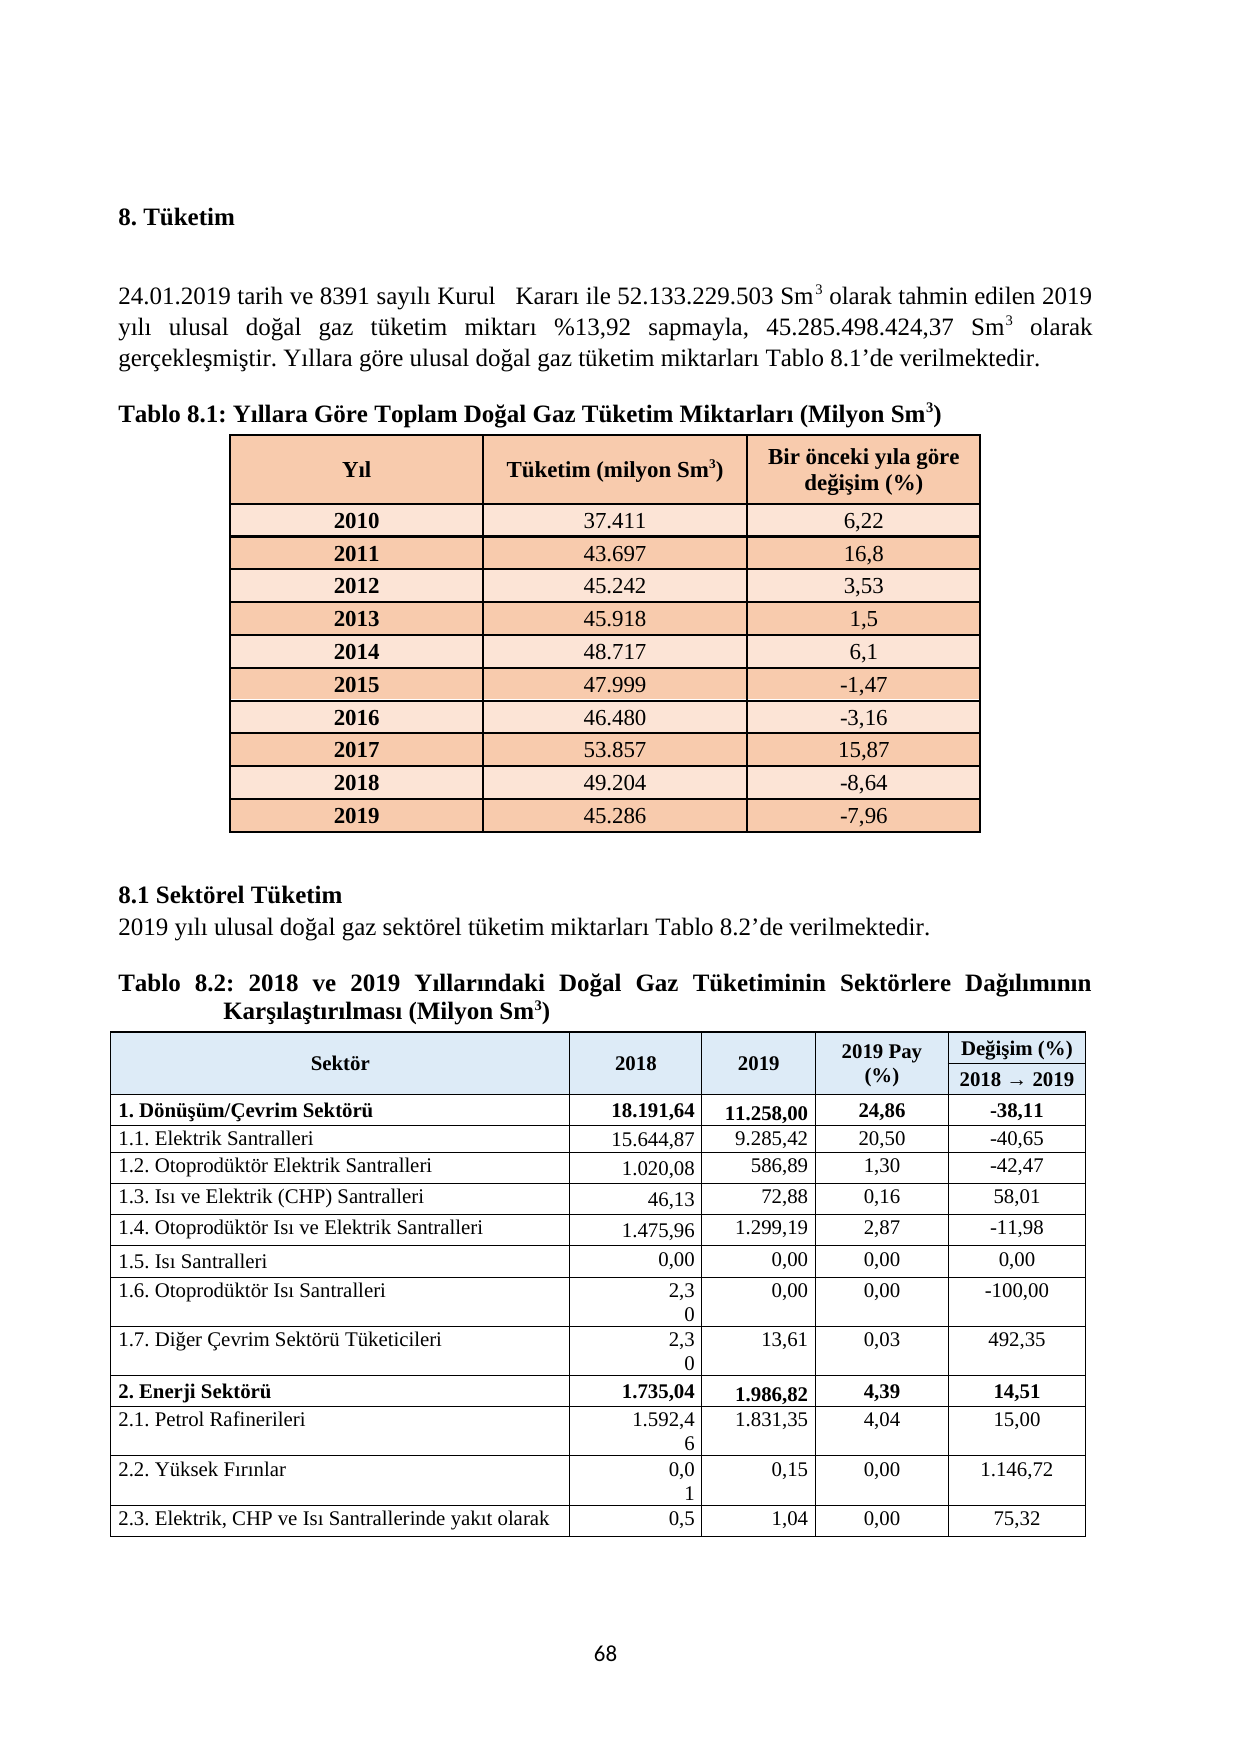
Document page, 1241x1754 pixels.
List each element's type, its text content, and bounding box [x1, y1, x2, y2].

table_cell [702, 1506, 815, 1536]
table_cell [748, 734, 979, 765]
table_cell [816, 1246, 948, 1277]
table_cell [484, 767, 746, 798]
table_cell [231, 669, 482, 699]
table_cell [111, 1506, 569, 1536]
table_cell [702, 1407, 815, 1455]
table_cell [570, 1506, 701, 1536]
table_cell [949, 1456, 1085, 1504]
text 8.1 Sektörel Tüketim [118, 881, 1092, 909]
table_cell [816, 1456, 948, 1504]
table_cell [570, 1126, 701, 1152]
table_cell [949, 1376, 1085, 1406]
text 8. Tüketim [118, 202, 1092, 231]
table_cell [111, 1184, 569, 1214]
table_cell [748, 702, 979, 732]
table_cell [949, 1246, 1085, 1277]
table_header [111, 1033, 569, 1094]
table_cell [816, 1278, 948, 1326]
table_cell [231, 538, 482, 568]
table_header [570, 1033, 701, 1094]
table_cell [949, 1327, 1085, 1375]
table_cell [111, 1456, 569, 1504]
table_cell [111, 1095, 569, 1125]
text 2019 yılı ulusal doğal gaz sektörel tüketim miktarları Tablo 8.2’de verilmektedir. [118, 912, 1092, 940]
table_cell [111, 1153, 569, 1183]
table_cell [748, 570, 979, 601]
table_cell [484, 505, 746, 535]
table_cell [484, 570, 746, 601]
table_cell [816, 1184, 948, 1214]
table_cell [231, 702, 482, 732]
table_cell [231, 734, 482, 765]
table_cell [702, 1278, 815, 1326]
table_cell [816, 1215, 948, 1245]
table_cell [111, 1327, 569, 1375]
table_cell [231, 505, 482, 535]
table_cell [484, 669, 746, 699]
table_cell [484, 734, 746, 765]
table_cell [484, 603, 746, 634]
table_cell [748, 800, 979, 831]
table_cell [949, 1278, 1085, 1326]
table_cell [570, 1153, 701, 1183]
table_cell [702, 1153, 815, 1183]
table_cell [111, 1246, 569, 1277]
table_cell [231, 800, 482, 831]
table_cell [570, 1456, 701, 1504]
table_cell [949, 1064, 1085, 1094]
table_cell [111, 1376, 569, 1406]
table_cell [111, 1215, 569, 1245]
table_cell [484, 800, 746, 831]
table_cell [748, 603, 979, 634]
text 24.01.2019 tarih ve 8391 sayılı Kurul Kararı ile 52.133.229.503 Sm3 olarak tahmin edilen 2019 yılı ulusal doğal gaz tüketim miktarı %13,92 sapmayla, 45.285.498.424,37 Sm3 olarak gerçekleşmiştir. Yıllara göre ulusal doğal gaz tüketim miktarları Tablo 8.1’de verilmektedir. [118, 281, 1092, 372]
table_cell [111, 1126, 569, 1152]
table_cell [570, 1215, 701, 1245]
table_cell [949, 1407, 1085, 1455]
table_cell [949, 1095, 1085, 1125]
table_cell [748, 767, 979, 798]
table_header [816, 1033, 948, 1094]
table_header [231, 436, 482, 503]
subtitle Tablo 8.2: 2018 ve 2019 Yıllarındaki Doğal Gaz Tüketiminin Sektörlere Dağılımının Karşılaştırılması (Milyon Sm3) [118, 968, 1092, 1025]
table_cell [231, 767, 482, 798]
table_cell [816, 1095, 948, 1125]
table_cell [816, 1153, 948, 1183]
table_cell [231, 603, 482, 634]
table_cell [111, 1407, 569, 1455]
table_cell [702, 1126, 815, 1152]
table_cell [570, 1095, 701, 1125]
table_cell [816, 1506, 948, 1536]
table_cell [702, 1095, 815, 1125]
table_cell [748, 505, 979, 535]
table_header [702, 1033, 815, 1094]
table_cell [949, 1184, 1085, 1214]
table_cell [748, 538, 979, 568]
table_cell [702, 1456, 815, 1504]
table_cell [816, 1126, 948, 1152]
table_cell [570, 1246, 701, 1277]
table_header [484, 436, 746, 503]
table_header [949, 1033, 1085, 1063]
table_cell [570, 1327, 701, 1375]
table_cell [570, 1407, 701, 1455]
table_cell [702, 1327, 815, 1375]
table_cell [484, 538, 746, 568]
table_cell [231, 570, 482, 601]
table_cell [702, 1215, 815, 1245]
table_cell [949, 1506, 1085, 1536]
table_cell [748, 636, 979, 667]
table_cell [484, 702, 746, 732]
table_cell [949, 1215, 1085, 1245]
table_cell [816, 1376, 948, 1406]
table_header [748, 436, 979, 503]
subtitle Tablo 8.1: Yıllara Göre Toplam Doğal Gaz Tüketim Miktarları (Milyon Sm3) [118, 399, 1092, 428]
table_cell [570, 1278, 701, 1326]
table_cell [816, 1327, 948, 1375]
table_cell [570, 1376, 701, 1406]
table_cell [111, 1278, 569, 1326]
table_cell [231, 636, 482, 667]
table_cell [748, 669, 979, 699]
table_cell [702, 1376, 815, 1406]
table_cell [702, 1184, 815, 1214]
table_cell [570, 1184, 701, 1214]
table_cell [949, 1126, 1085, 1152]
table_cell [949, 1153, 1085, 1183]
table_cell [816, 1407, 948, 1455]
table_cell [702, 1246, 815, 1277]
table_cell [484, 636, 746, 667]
